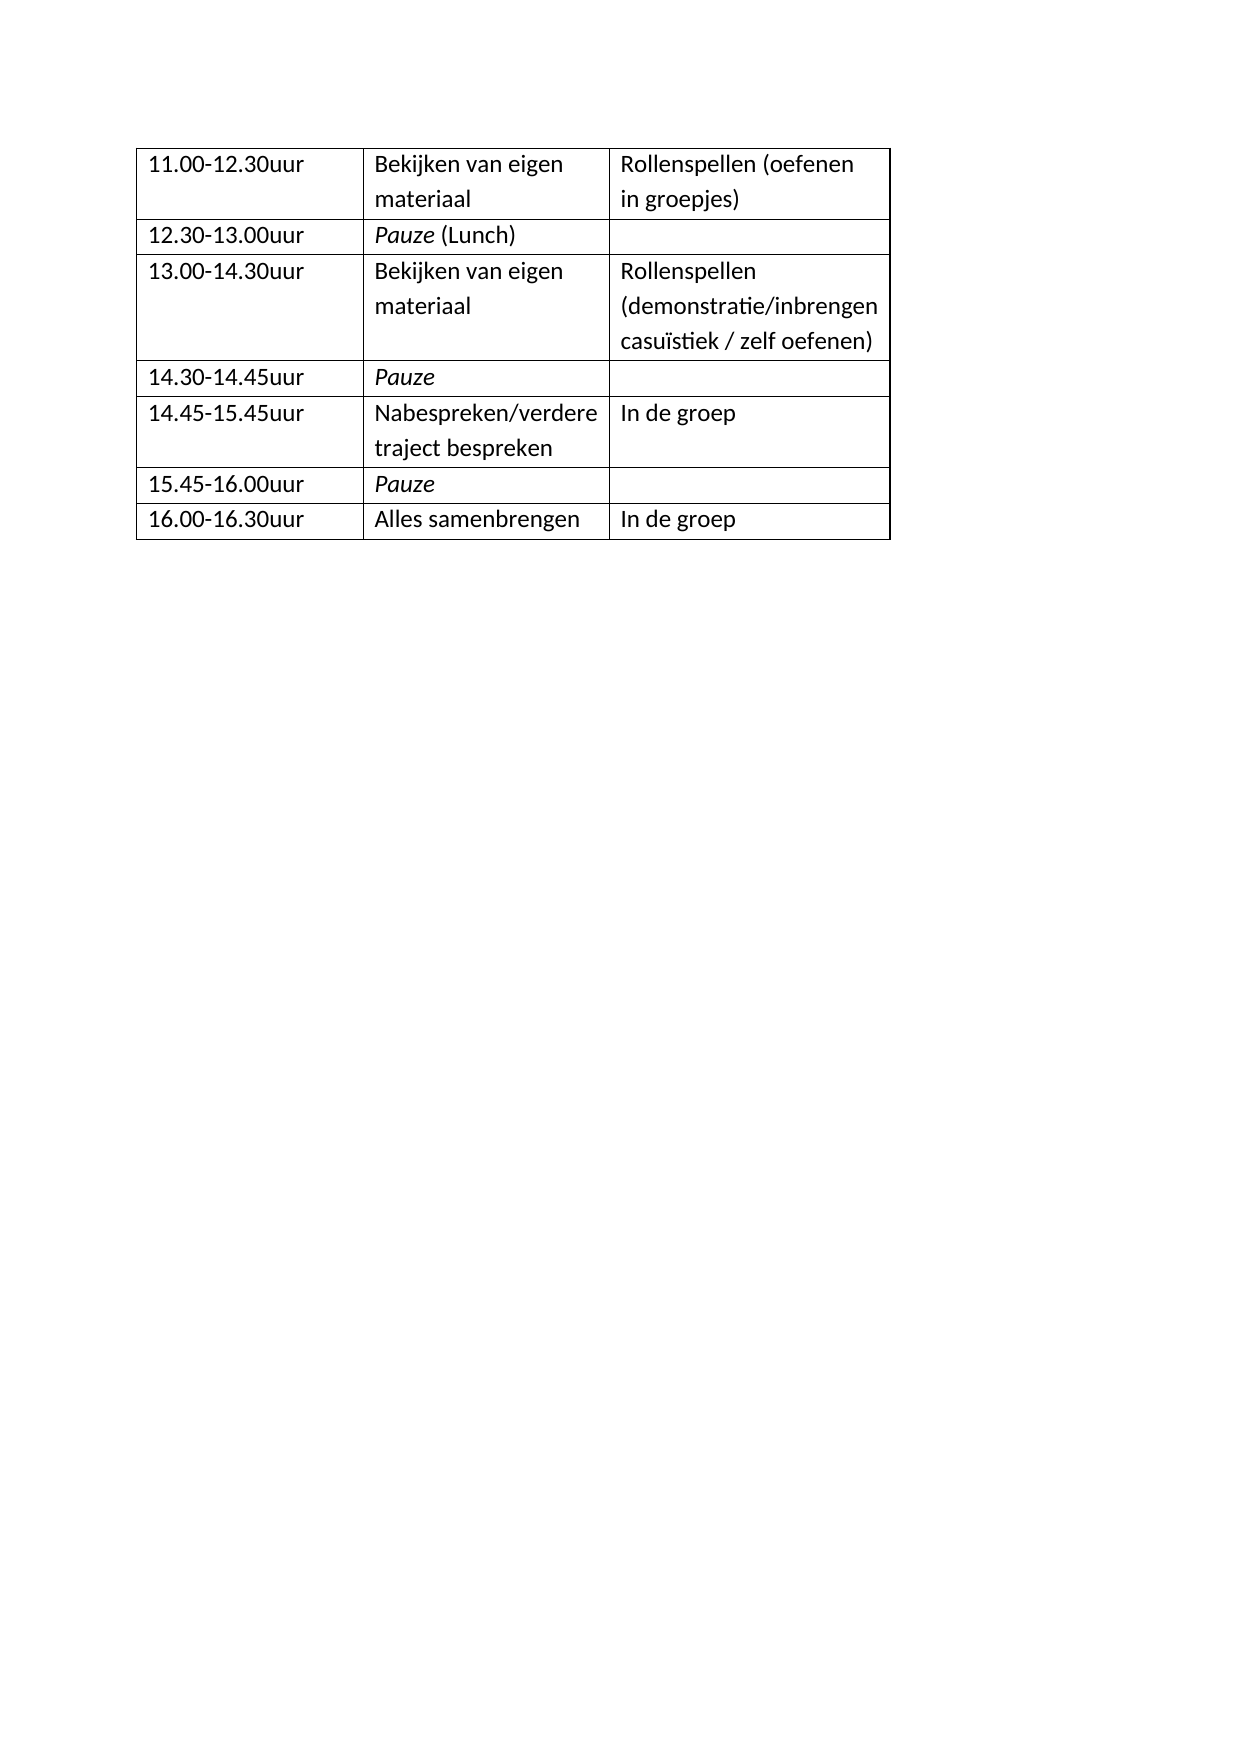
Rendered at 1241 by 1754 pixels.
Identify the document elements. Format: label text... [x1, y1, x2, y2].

table_cell In de groep [610, 397, 889, 467]
table_cell 14.30-14.45uur [137, 361, 363, 396]
table_cell Pauze [364, 361, 609, 396]
table_cell [610, 361, 889, 396]
table_cell 11.00-12.30uur [137, 149, 363, 218]
table_cell 12.30-13.00uur [137, 220, 363, 254]
table_cell 13.00-14.30uur [137, 255, 363, 360]
table_cell Alles samenbrengen [364, 504, 609, 538]
table_cell Bekijken van eigen materiaal [364, 149, 609, 218]
table_cell [610, 468, 889, 503]
table_cell 14.45-15.45uur [137, 397, 363, 467]
table_cell In de groep [610, 504, 889, 538]
table_cell 15.45-16.00uur [137, 468, 363, 503]
table_cell Rollenspellen (oefenen in groepjes) [610, 149, 889, 218]
table_cell Rollenspellen (demonstratie/inbrengen casuïstiek / zelf oefenen) [610, 255, 889, 360]
table_cell [610, 220, 889, 254]
table_cell Pauze (Lunch) [364, 220, 609, 254]
table_cell Bekijken van eigen materiaal [364, 255, 609, 360]
table_cell 16.00-16.30uur [137, 504, 363, 538]
table_cell Pauze [364, 468, 609, 503]
table_cell Nabespreken/verdere traject bespreken [364, 397, 609, 467]
